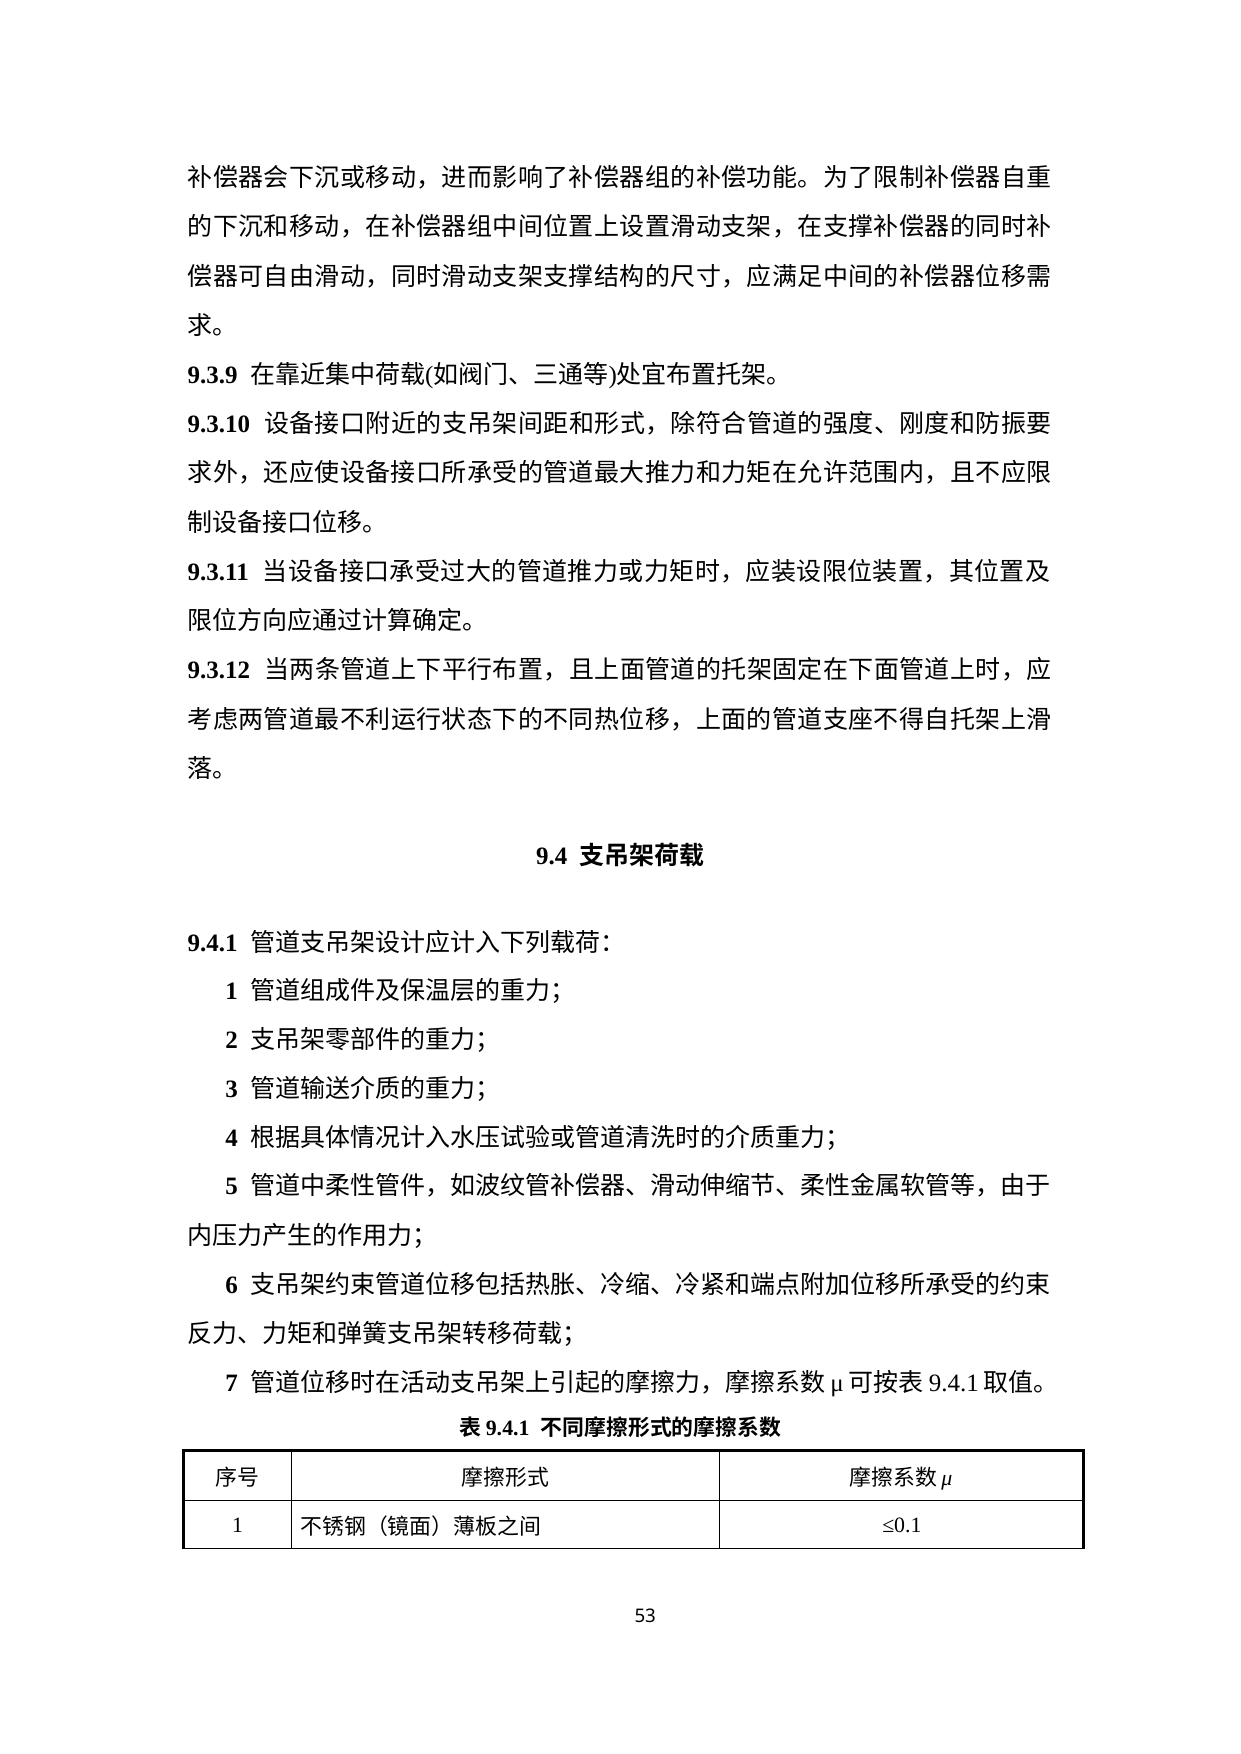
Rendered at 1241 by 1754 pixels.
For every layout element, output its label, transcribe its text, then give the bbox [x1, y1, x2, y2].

table_cell ≤0.1 [720, 1501, 1082, 1548]
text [187, 155, 1053, 344]
text 9.3.9 在靠近集中荷载(如阀门、三通等)处宜布置托架。 [187, 353, 1053, 392]
table_cell 1 [185, 1501, 291, 1548]
text 9.3.12 当两条管道上下平行布置，且上面管道的托架固定在下面管道上时，应考虑两管道最不利运行状态下的不同热位移，上面的管道支座不得自托架上滑落。 [187, 648, 1053, 787]
table_cell 不锈钢（镜面）薄板之间 [292, 1501, 719, 1548]
text 4 根据具体情况计入水压试验或管道清洗时的介质重力； [187, 1115, 1053, 1155]
table_header 摩擦形式 [292, 1452, 719, 1500]
table_header 序号 [185, 1452, 291, 1500]
text 5 管道中柔性管件，如波纹管补偿器、滑动伸缩节、柔性金属软管等，由于内压力产生的作用力； [187, 1164, 1053, 1253]
text 6 支吊架约束管道位移包括热胀、冷缩、冷紧和端点附加位移所承受的约束反力、力矩和弹簧支吊架转移荷载； [187, 1262, 1053, 1352]
text 9.4.1 管道支吊架设计应计入下列载荷： [187, 920, 1053, 960]
subtitle 9.4 支吊架荷载 [187, 835, 1053, 872]
text 2 支吊架零部件的重力； [187, 1018, 1053, 1058]
text 1 管道组成件及保温层的重力； [187, 969, 1053, 1009]
text 9.3.10 设备接口附近的支吊架间距和形式，除符合管道的强度、刚度和防振要求外，还应使设备接口所承受的管道最大推力和力矩在允许范围内，且不应限制设备接口位移。 [187, 402, 1053, 540]
text 3 管道输送介质的重力； [187, 1067, 1053, 1106]
list 表9.4.1 不同摩擦形式的摩擦系数 [187, 1409, 1053, 1441]
text 9.3.11 当设备接口承受过大的管道推力或力矩时，应装设限位装置，其位置及限位方向应通过计算确定。 [187, 549, 1053, 639]
table_header 摩擦系数μ [720, 1452, 1082, 1500]
text 7 管道位移时在活动支吊架上引起的摩擦力，摩擦系数μ可按表9.4.1取值。 [187, 1361, 1053, 1401]
